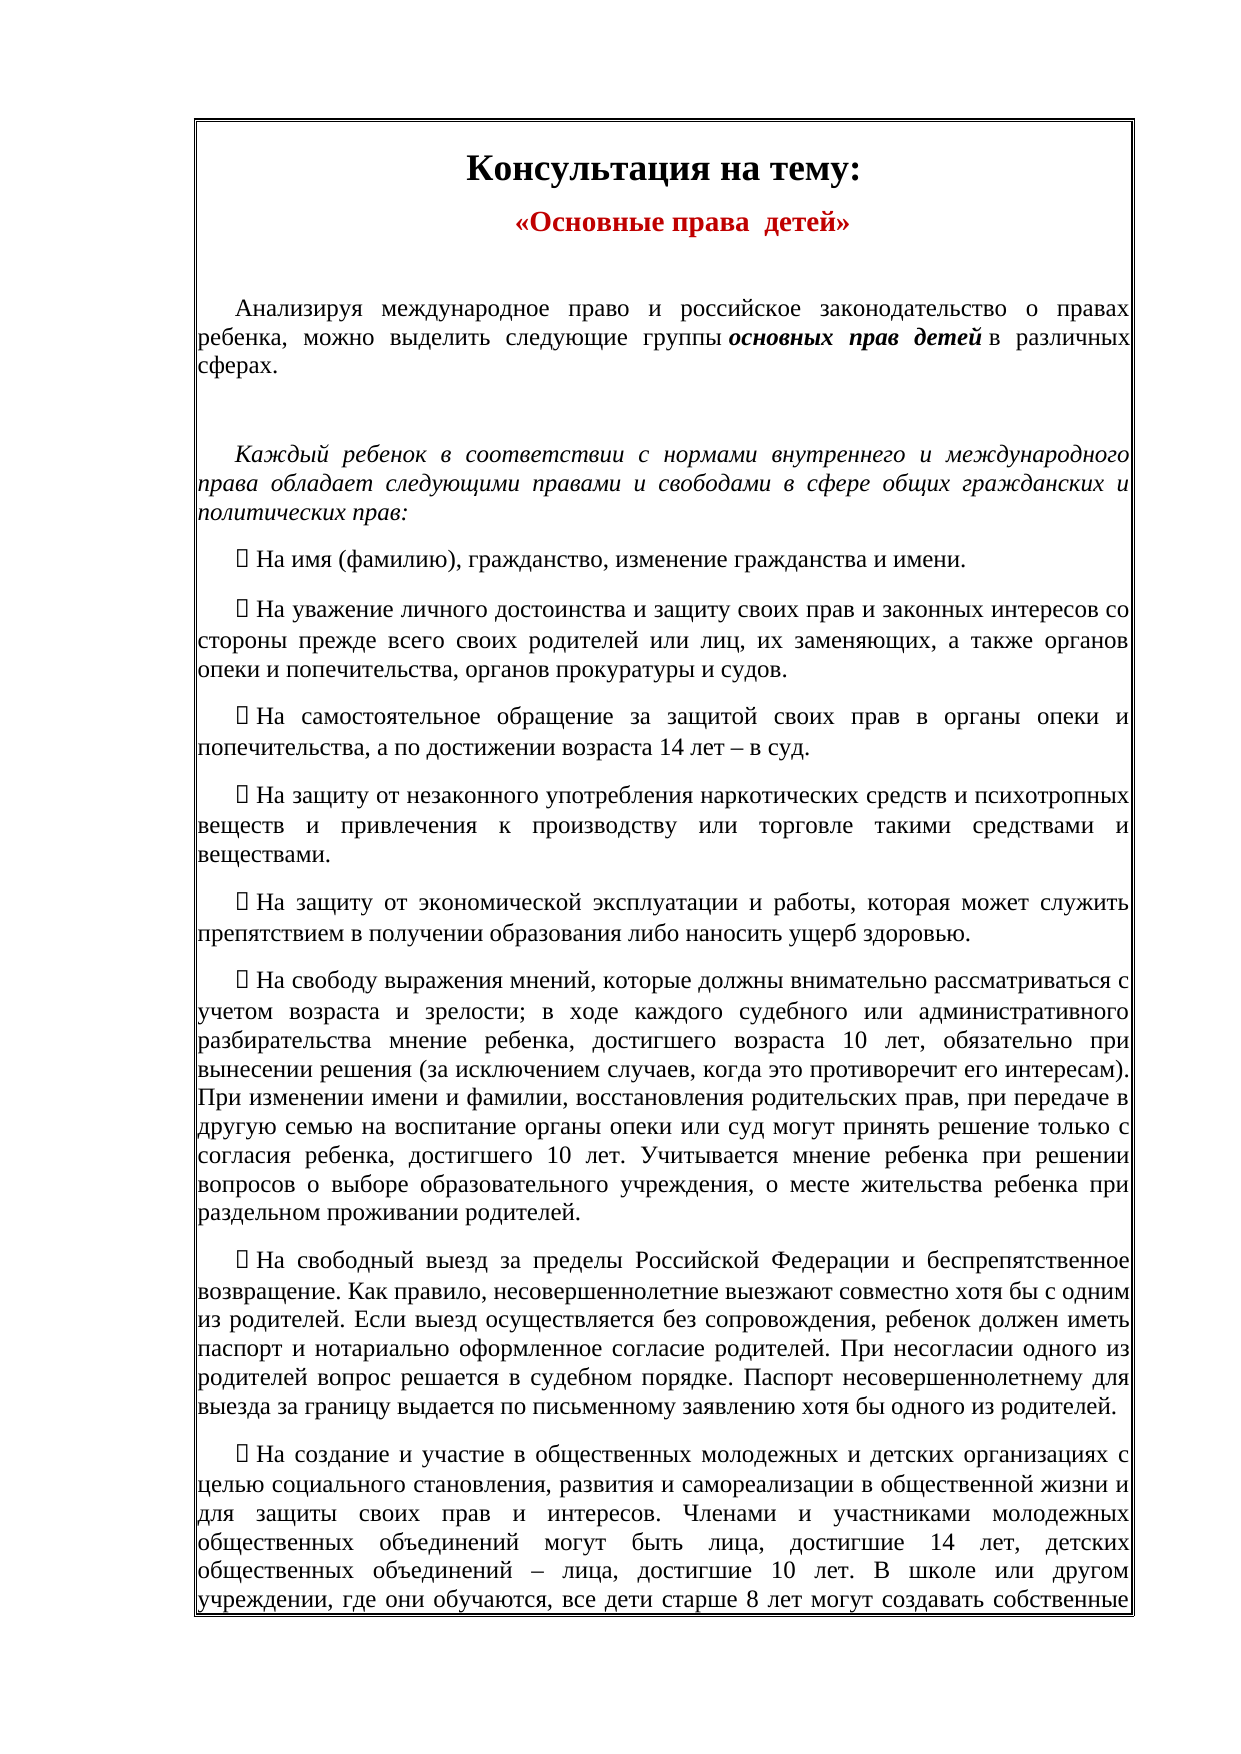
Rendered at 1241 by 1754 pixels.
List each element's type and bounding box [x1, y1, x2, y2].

table_header [177, 118, 1239, 1636]
